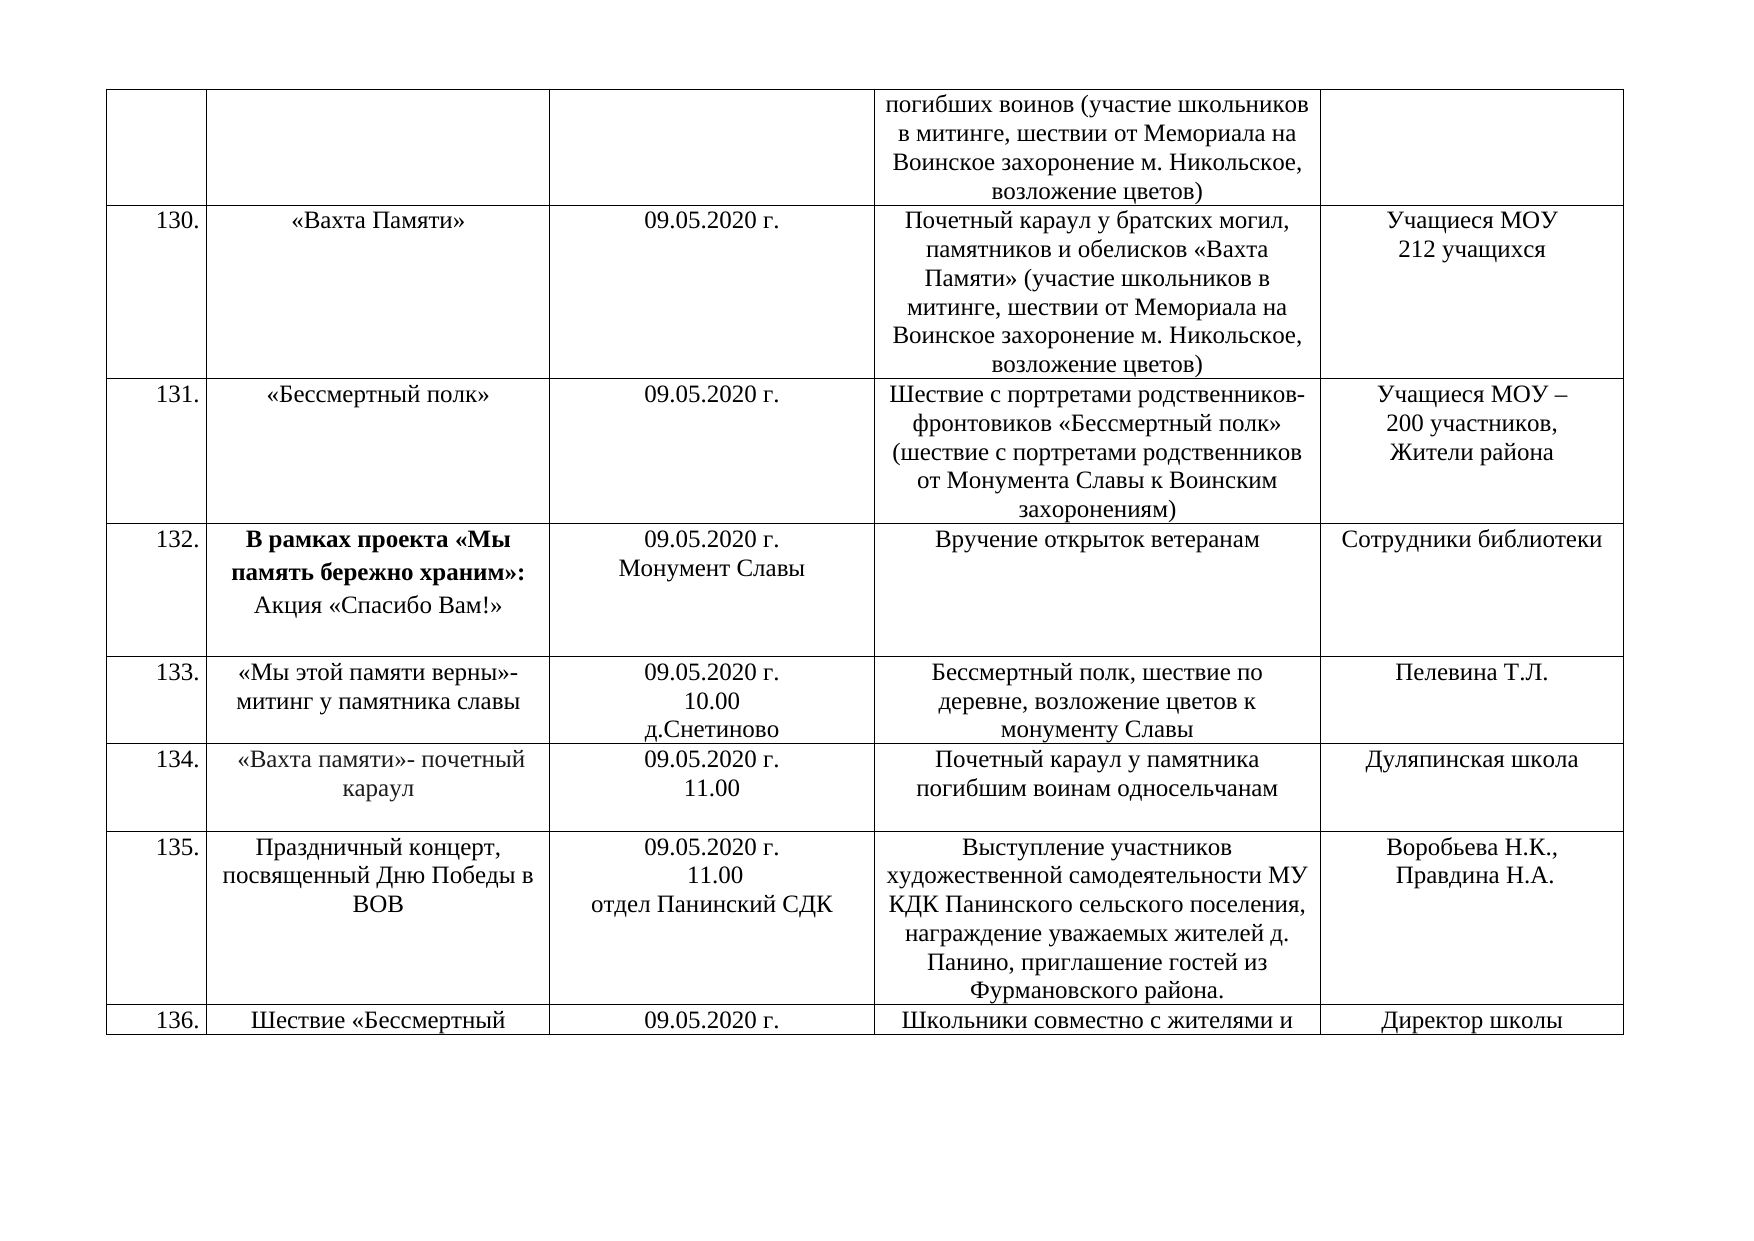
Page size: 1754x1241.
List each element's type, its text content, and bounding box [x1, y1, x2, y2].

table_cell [875, 1005, 1320, 1034]
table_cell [1321, 90, 1623, 204]
table_cell Дуляпинская школа [1321, 744, 1623, 831]
table_cell [107, 832, 206, 1004]
table_cell «Вахта Памяти» [207, 206, 549, 378]
table_cell Учащиеся МОУ – 200 участников, Жители района [1321, 379, 1623, 523]
table_cell Шествие с портретами родственников-фронтовиков «Бессмертный полк» (шествие с портретами родственников от Монумента Славы к Воинским захоронениям) [875, 379, 1320, 523]
table_cell Сотрудники библиотеки [1321, 524, 1623, 656]
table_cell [207, 1005, 549, 1034]
table_cell [107, 90, 206, 204]
table_cell Праздничный концерт, посвященный Дню Победы в ВОВ [207, 832, 549, 1004]
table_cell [550, 90, 874, 204]
table_cell 09.05.2020 г. 11.00 [550, 744, 874, 831]
table_cell Почетный караул у памятника погибшим воинам односельчанам [875, 744, 1320, 831]
table_cell Выступление участников художественной самодеятельности МУ КДК Панинского сельского поселения, награждение уважаемых жителей д. Панино, приглашение гостей из Фурмановского района. [875, 832, 1320, 1004]
table_cell В рамках проекта «Мы память бережно храним»: Акция «Спасибо Вам!» [207, 524, 549, 656]
table_cell 09.05.2020 г. Монумент Славы [550, 524, 874, 656]
table_cell [107, 206, 206, 378]
table_cell Почетный караул у братских могил, памятников и обелисков «Вахта Памяти» (участие школьников в митинге, шествии от Мемориала на Воинское захоронение м. Никольское, возложение цветов) [875, 206, 1320, 378]
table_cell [550, 1005, 874, 1034]
table_cell [107, 657, 206, 743]
table_cell Директор школы [1321, 1005, 1623, 1034]
table_cell Бессмертный полк, шествие по деревне, возложение цветов к монументу Славы [875, 657, 1320, 743]
table_cell [107, 379, 206, 523]
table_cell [875, 90, 1320, 204]
table_cell 09.05.2020 г. 10.00 д.Снетиново [550, 657, 874, 743]
table_cell Воробьева Н.К., Правдина Н.А. [1321, 832, 1623, 1004]
table_cell 09.05.2020 г. 11.00 отдел Панинский СДК [550, 832, 874, 1004]
table_cell «Бессмертный полк» [207, 379, 549, 523]
table_cell «Вахта памяти»- почетный караул [207, 744, 549, 831]
table_cell [107, 1005, 206, 1034]
table_cell Вручение открыток ветеранам [875, 524, 1320, 656]
table_cell Учащиеся МОУ 212 учащихся [1321, 206, 1623, 378]
table_cell 09.05.2020 г. [550, 379, 874, 523]
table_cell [207, 90, 549, 204]
table_cell 09.05.2020 г. [550, 206, 874, 378]
table_cell «Мы этой памяти верны»- митинг у памятника славы [207, 657, 549, 743]
table_cell [107, 524, 206, 656]
table_cell [107, 744, 206, 831]
table_cell Пелевина Т.Л. [1321, 657, 1623, 743]
